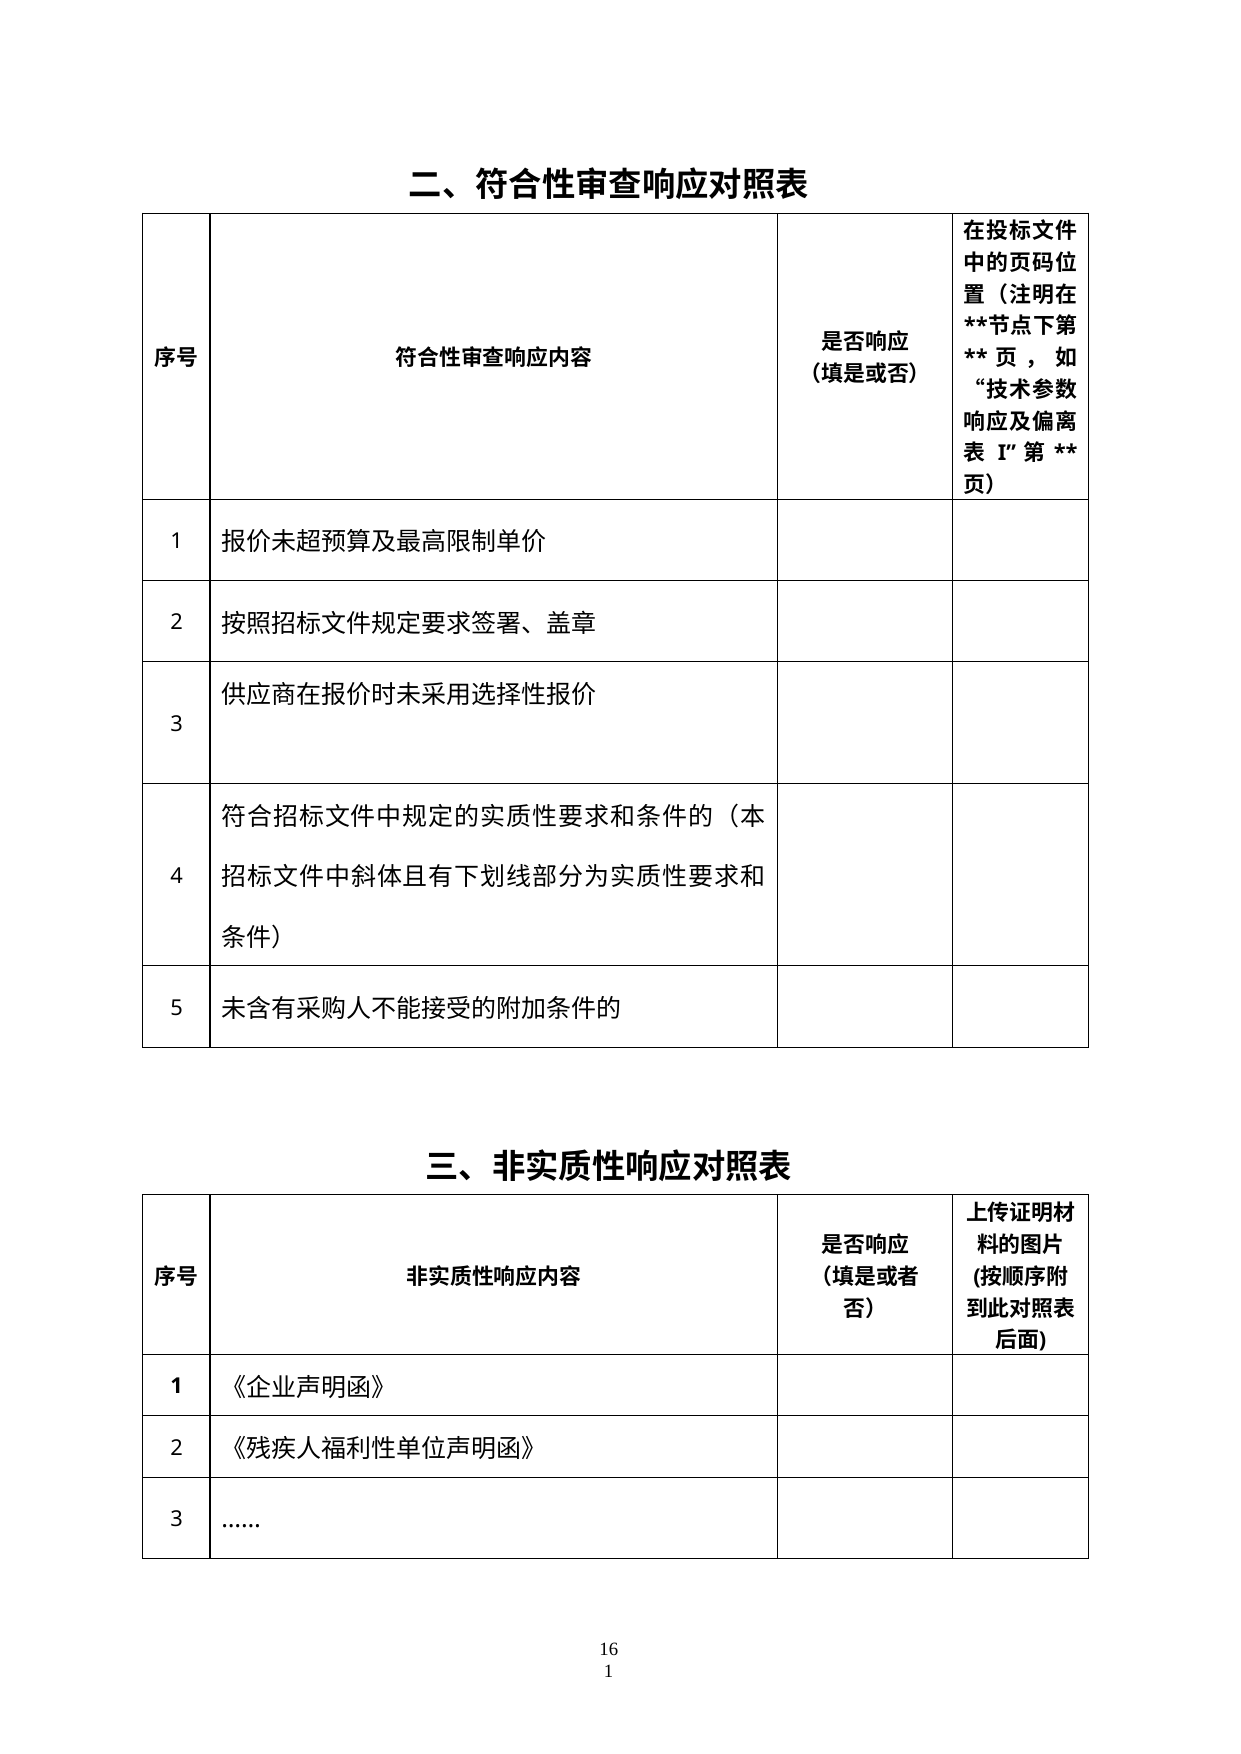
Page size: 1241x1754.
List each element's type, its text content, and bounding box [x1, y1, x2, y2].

table_cell 4 [143, 784, 209, 965]
table_cell 按照招标文件规定要求签署、盖章 [211, 581, 777, 661]
table_cell 5 [143, 966, 209, 1047]
table_cell 《企业声明函》 [211, 1355, 777, 1415]
table_cell 未含有采购人不能接受的附加条件的 [211, 966, 777, 1047]
table_header 是否响应 （填是或否） [778, 214, 952, 499]
table_cell 3 [143, 1478, 209, 1558]
table_cell 2 [143, 1416, 209, 1477]
table_header 符合性审查响应内容 [211, 214, 777, 499]
text 二、符合性审查响应对照表 [142, 152, 1075, 212]
table_cell …… [211, 1478, 777, 1558]
table_cell [778, 500, 952, 580]
table_header 序号 [143, 214, 209, 499]
table_cell [953, 1478, 1088, 1558]
table_cell [953, 662, 1088, 783]
table_cell [953, 1355, 1088, 1415]
table_cell 供应商在报价时未采用选择性报价 [211, 662, 777, 783]
table_cell 2 [143, 581, 209, 661]
table_cell [778, 1355, 952, 1415]
table_cell [953, 500, 1088, 580]
table_cell 1 [143, 500, 209, 580]
table_cell 《残疾人福利性单位声明函》 [211, 1416, 777, 1477]
table_cell [778, 662, 952, 783]
table_header 序号 [143, 1195, 209, 1354]
table_header 是否响应 （填是或者否） [778, 1195, 952, 1354]
table_cell [953, 966, 1088, 1047]
table_cell 1 [143, 1355, 209, 1415]
table_header 非实质性响应内容 [211, 1195, 777, 1354]
table_cell 3 [143, 662, 209, 783]
table_header 上传证明材料的图片(按顺序附到此对照表后面) [953, 1195, 1088, 1354]
table_cell [778, 784, 952, 965]
table_cell 符合招标文件中规定的实质性要求和条件的（本招标文件中斜体且有下划线部分为实质性要求和条件） [211, 784, 777, 965]
table_cell [953, 581, 1088, 661]
table_cell [778, 966, 952, 1047]
table_cell [778, 1416, 952, 1477]
table_cell [778, 1478, 952, 1558]
table_cell [953, 1416, 1088, 1477]
table_header 在投标文件中的页码位置（注明在**节点下第**页，如“技术参数响应及偏离表I”第**页） [953, 214, 1088, 499]
table_cell 报价未超预算及最高限制单价 [211, 500, 777, 580]
table_cell [778, 581, 952, 661]
text 三、非实质性响应对照表 [142, 1134, 1075, 1194]
table_cell [953, 784, 1088, 965]
